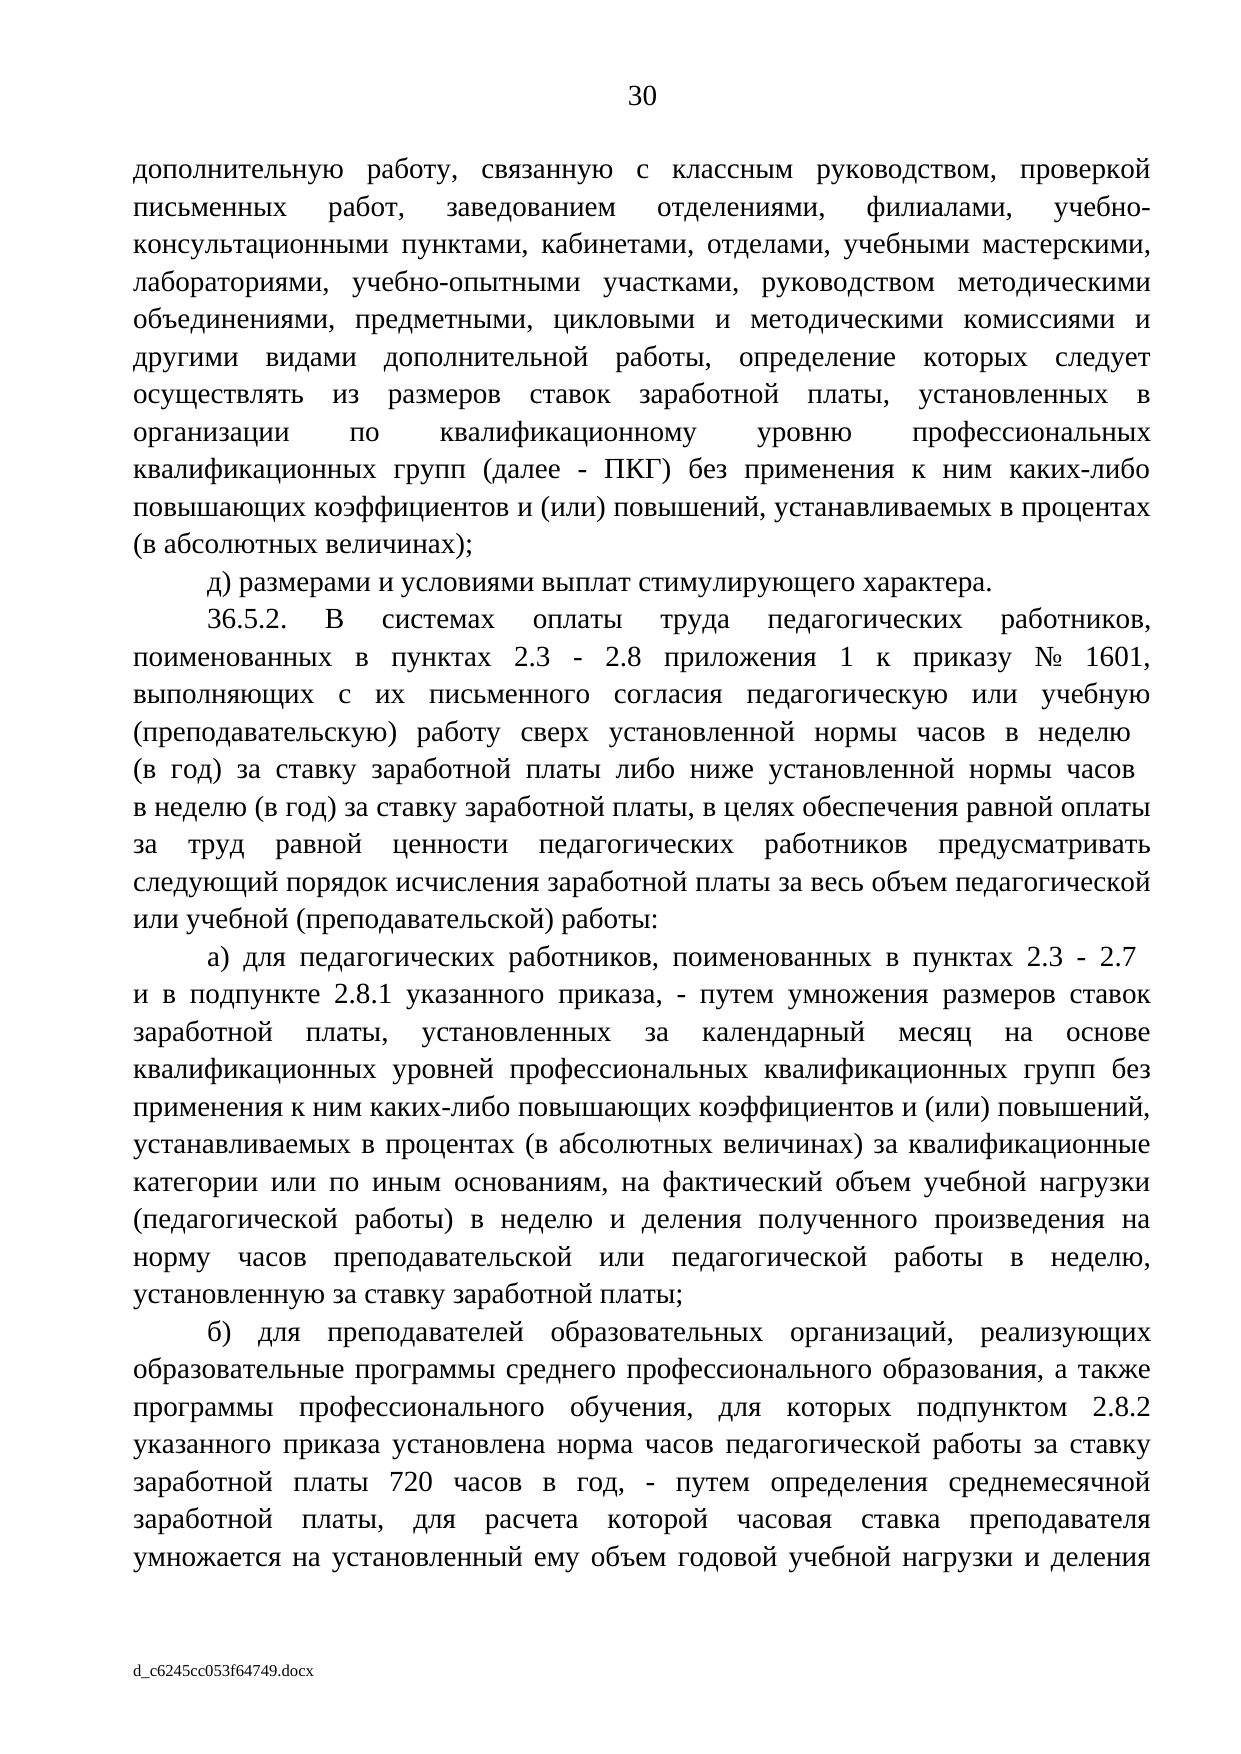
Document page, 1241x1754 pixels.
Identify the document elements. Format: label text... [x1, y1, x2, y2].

text д) размерами и условиями выплат стимулирующего характера. [133, 560, 1152, 598]
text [133, 1310, 1152, 1573]
text а) для педагогических работников, поименованных в пунктах 2.3 - 2.7 и в подпункте 2.8.1 указанного приказа, - путем умножения размеров ставок заработной платы, установленных за календарный месяц на основе квалификационных уровней профессиональных квалификационных групп без применения к ним каких-либо повышающих коэффициентов и (или) повышений, устанавливаемых в процентах (в абсолютных величинах) за квалификационные категории или по иным основаниям, на фактический объем учебной нагрузки (педагогической работы) в неделю и деления полученного произведения на норму часов преподавательской или педагогической работы в неделю, установленную за ставку заработной платы; [133, 935, 1152, 1310]
text 36.5.2. В системах оплаты труда педагогических работников, поименованных в пунктах 2.3 - 2.8 приложения 1 к приказу № 1601, выполняющих с их письменного согласия педагогическую или учебную (преподавательскую) работу сверх установленной нормы часов в неделю (в год) за ставку заработной платы либо ниже установленной нормы часов в неделю (в год) за ставку заработной платы, в целях обеспечения равной оплаты за труд равной ценности педагогических работников предусматривать следующий порядок исчисления заработной платы за весь объем педагогической или учебной (преподавательской) работы: [133, 598, 1152, 935]
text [133, 148, 1152, 560]
